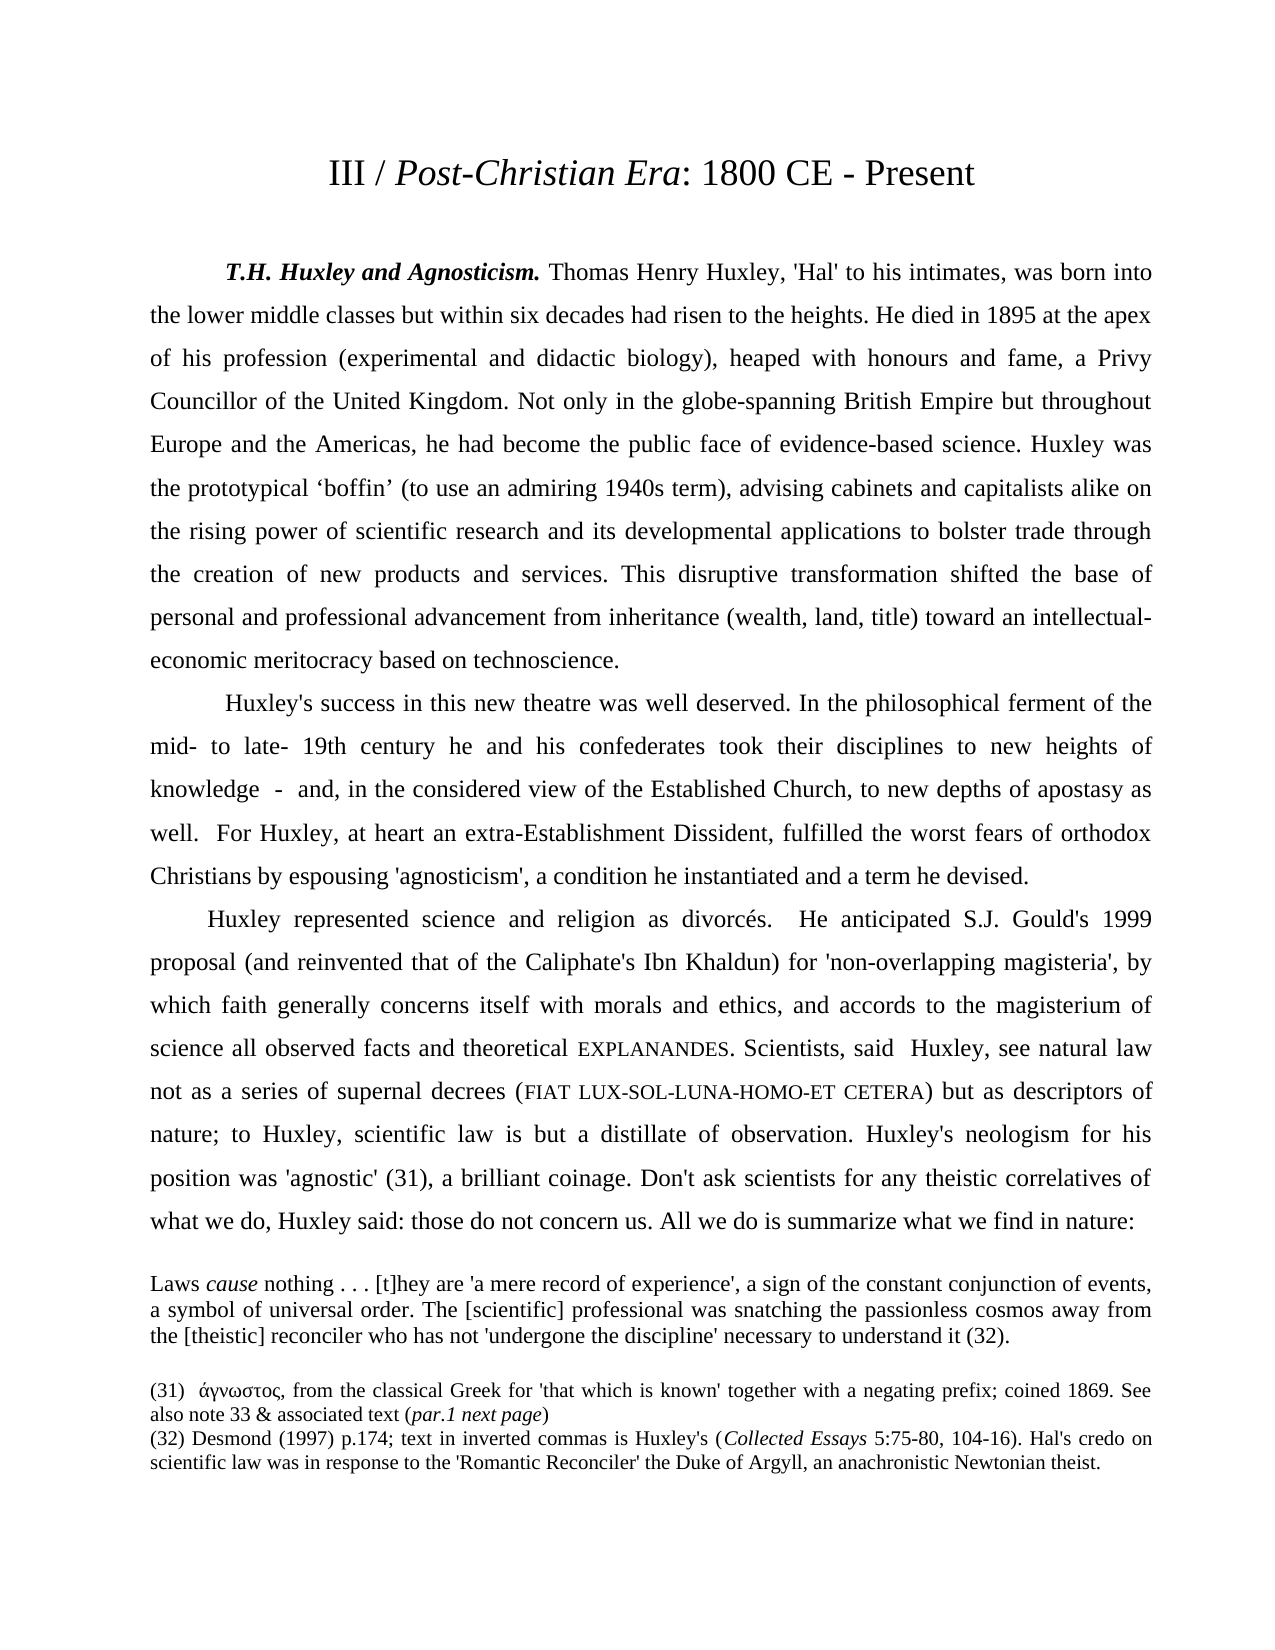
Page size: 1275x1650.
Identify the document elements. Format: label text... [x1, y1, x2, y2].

text Laws cause nothing . . . [t]hey are 'a mere record of experience', a sign of the constant conjunction of events, a symbol of universal order. The [scientific] professional was snatching the passionless cosmos away from the [theistic] reconciler who has not 'undergone the discipline' necessary to understand it (32). [150, 1270, 1153, 1349]
text III / Post-Christian Era: 1800 CE - Present [150, 150, 1153, 193]
text (32) Desmond (1997) p.174; text in inverted commas is Huxley's (Collected Essays 5:75-80, 104-16). Hal's credo on scientific law was in response to the 'Romantic Reconciler' the Duke of Argyll, an anachronistic Newtonian theist. [150, 1426, 1153, 1474]
text Huxley represented science and religion as divorcés. He anticipated S.J. Gould's 1999 proposal (and reinvented that of the Caliphate's Ibn Khaldun) for 'non-overlapping magisteria', by which faith generally concerns itself with morals and ethics, and accords to the magisterium of science all observed facts and theoretical EXPLANANDES. Scientists, said Huxley, see natural law not as a series of supernal decrees (FIAT LUX-SOL-LUNA-HOMO-ET CETERA) but as descriptors of nature; to Huxley, scientific law is but a distillate of observation. Huxley's neologism for his position was 'agnostic' (31), a brilliant coinage. Don't ask scientists for any theistic correlatives of what we do, Huxley said: those do not concern us. All we do is summarize what we find in nature: [150, 904, 1153, 1234]
text (31) άγνωστος, from the classical Greek for 'that which is known' together with a negating prefix; coined 1869. See also note 33 & associated text (par.1 next page) [150, 1378, 1153, 1426]
text T.H. Huxley and Agnosticism. Thomas Henry Huxley, 'Hal' to his intimates, was born into the lower middle classes but within six decades had risen to the heights. He died in 1895 at the apex of his profession (experimental and didactic biology), heaped with honours and fame, a Privy Councillor of the United Kingdom. Not only in the globe-spanning British Empire but throughout Europe and the Americas, he had become the public face of evidence-based science. Huxley was the prototypical ‘boffin’ (to use an admiring 1940s term), advising cabinets and capitalists alike on the rising power of scientific research and its developmental applications to bolster trade through the creation of new products and services. This disruptive transformation shifted the base of personal and professional advancement from inheritance (wealth, land, title) toward an intellectual-economic meritocracy based on technoscience. [150, 257, 1153, 674]
text Huxley's success in this new theatre was well deserved. In the philosophical ferment of the mid- to late- 19th century he and his confederates took their disciplines to new heights of knowledge - and, in the considered view of the Established Church, to new depths of apostasy as well. For Huxley, at heart an extra-Establishment Dissident, fulfilled the worst fears of orthodox Christians by espousing 'agnosticism', a condition he instantiated and a term he devised. [150, 688, 1153, 889]
